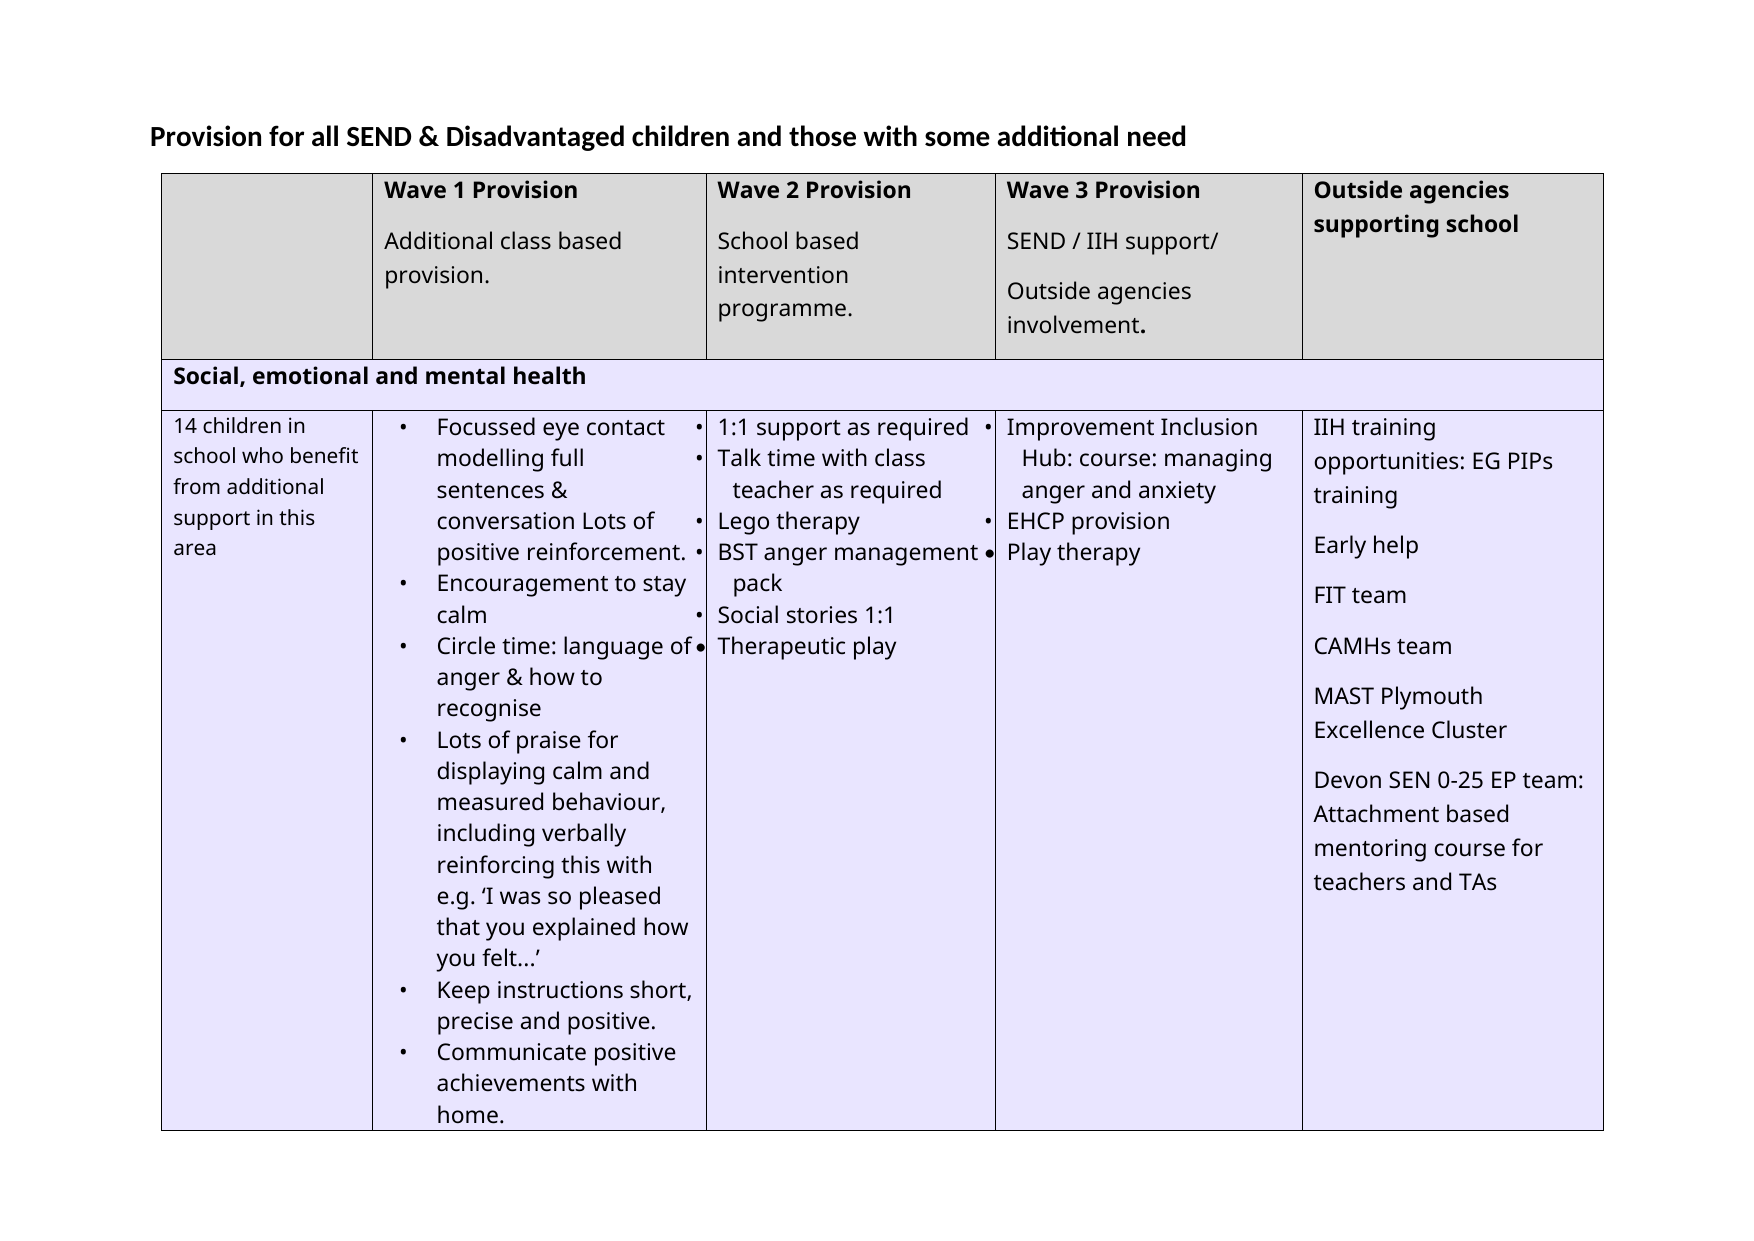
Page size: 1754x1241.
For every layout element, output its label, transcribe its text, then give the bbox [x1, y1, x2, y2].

table_header Wave 1 Provision Additional class based provision. [373, 174, 706, 359]
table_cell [162, 411, 372, 1130]
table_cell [707, 411, 995, 1130]
table_cell Social, emotional and mental health [162, 360, 1603, 410]
table_header Outside agencies supporting school [1303, 174, 1603, 359]
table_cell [996, 411, 1302, 1130]
table_header Wave 3 Provision SEND / IIH support/ Outside agencies involvement. [996, 174, 1302, 359]
table_header [162, 174, 372, 359]
text Provision for all SEND & Disadvantaged children and those with some additional need [150, 118, 1604, 154]
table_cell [373, 411, 706, 1130]
table_header Wave 2 Provision School based intervention programme. [707, 174, 995, 359]
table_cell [1303, 411, 1603, 1130]
